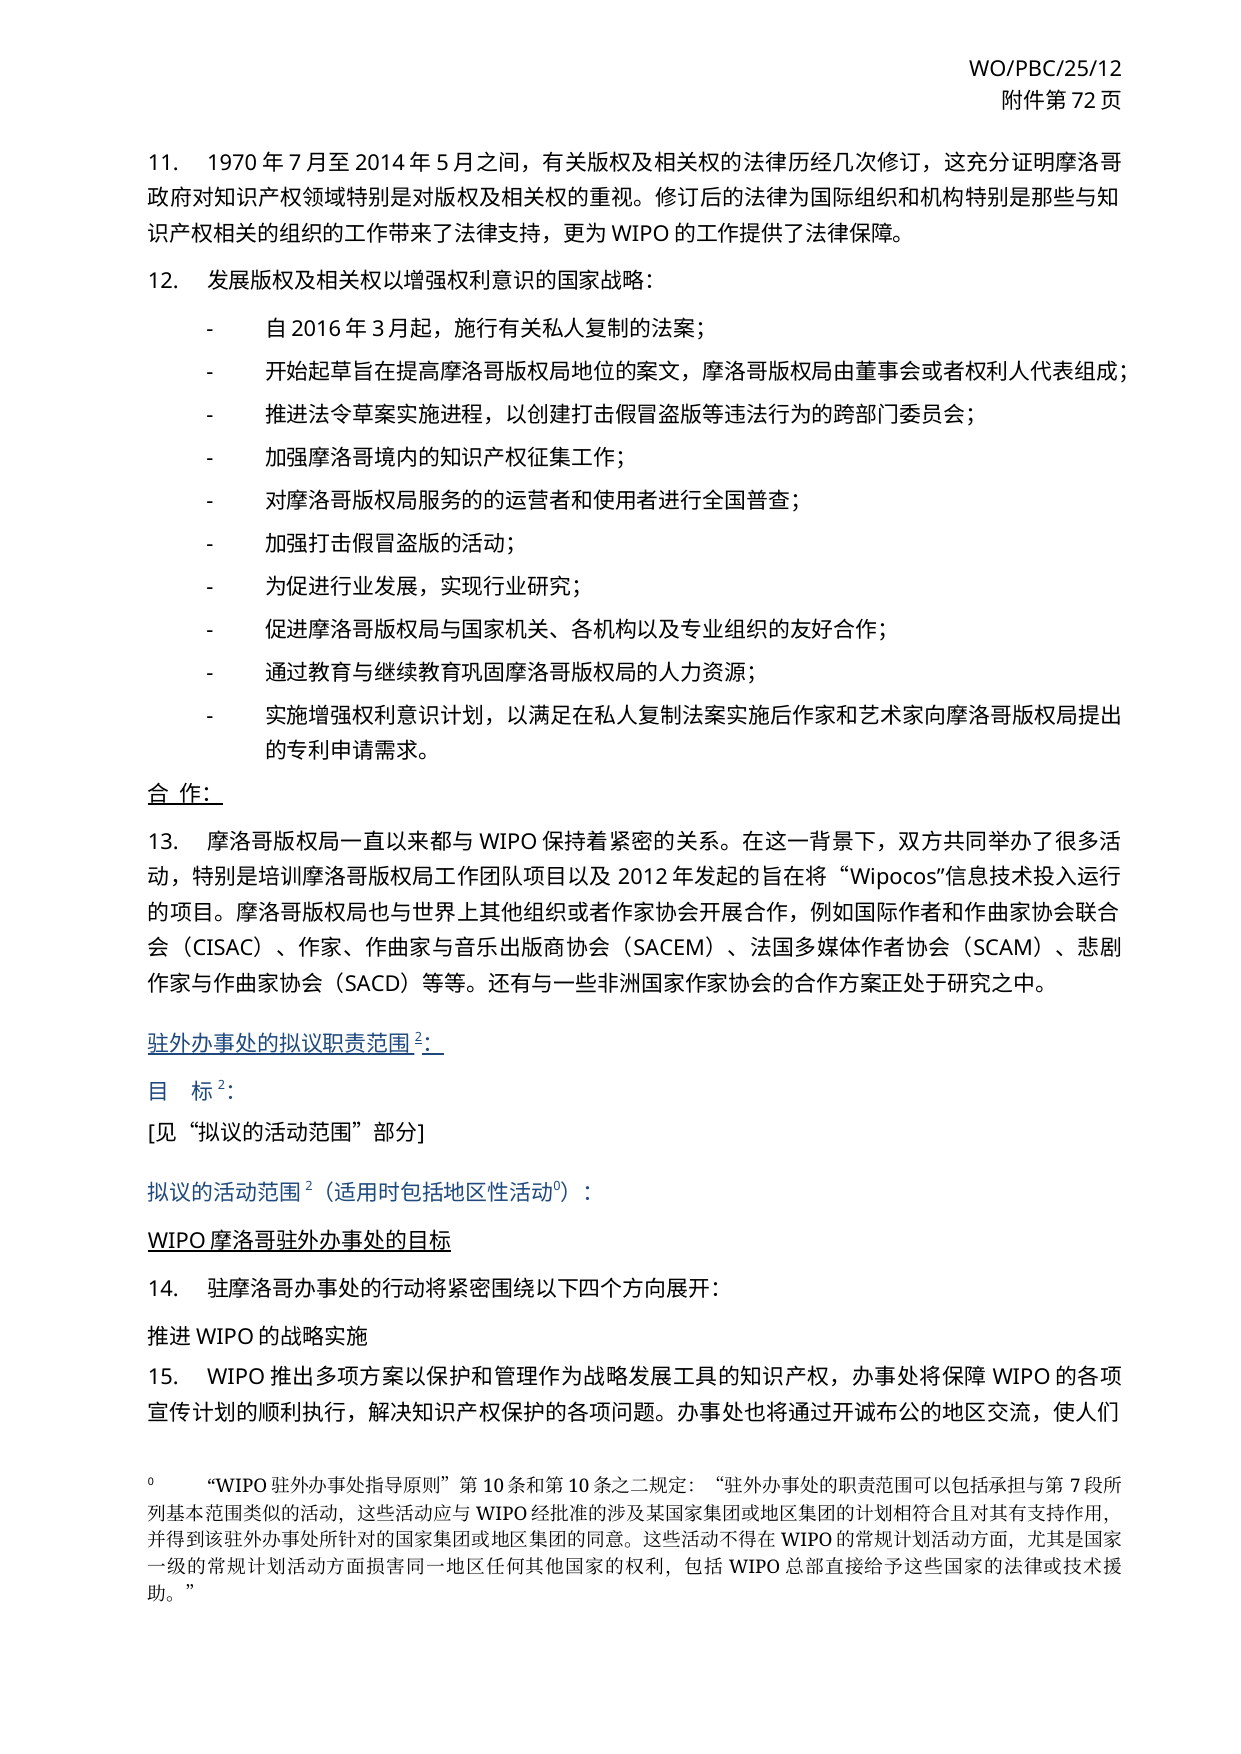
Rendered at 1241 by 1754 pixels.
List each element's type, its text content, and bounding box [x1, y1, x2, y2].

list 驻摩洛哥办事处的行动将紧密围绕以下四个方向展开： [148, 1267, 1122, 1302]
text - 加强打击假冒盗版的活动； [206, 522, 1122, 558]
text - 实施增强权利意识计划，以满足在私人复制法案实施后作家和艺术家向摩洛哥版权局提出的专利申请需求。 [206, 694, 1122, 765]
text - 对摩洛哥版权局服务的的运营者和使用者进行全国普查； [206, 479, 1122, 515]
text - 促进摩洛哥版权局与国家机关、各机构以及专业组织的友好合作； [206, 608, 1122, 643]
list 发展版权及相关权以增强权利意识的国家战略： [148, 260, 1122, 295]
list 1970年7月至2014年5月之间，有关版权及相关权的法律历经几次修订，这充分证明摩洛哥政府对知识产权领域特别是对版权及相关权的重视。修订后的法律为国际组织和机构特别是那些与知识产权相关的组织的工作带来了法律支持，更为WIPO的工作提供了法律保障。 [148, 141, 1122, 247]
list 摩洛哥版权局一直以来都与WIPO保持着紧密的关系。在这一背景下，双方共同举办了很多活动，特别是培训摩洛哥版权局工作团队项目以及2012年发起的旨在将“Wipocos”信息技术投入运行的项目。摩洛哥版权局也与世界上其他组织或者作家协会开展合作，例如国际作者和作曲家协会联合会（CISAC）、作家、作曲家与音乐出版商协会（SACEM）、法国多媒体作者协会（SCAM）、悲剧作家与作曲家协会（SACD）等等。还有与一些非洲国家作家协会的合作方案正处于研究之中。 [148, 820, 1122, 997]
text - 自2016年3月起，施行有关私人复制的法案； [206, 308, 1122, 343]
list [148, 1356, 1122, 1426]
text [见“拟议的活动范围”部分] [148, 1111, 1122, 1146]
text 拟议的活动范围2（适用时包括地区性活动）： [148, 1171, 1122, 1207]
text - 推进法令草案实施进程，以创建打击假冒盗版等违法行为的跨部门委员会； [206, 393, 1122, 429]
text - 加强摩洛哥境内的知识产权征集工作； [206, 436, 1122, 472]
text 驻外办事处的拟议职责范围2： [148, 1022, 1122, 1058]
text 合 作： [148, 772, 1122, 808]
list WIPO摩洛哥驻外办事处的目标 [148, 1219, 1122, 1254]
text - 通过教育与继续教育巩固摩洛哥版权局的人力资源； [206, 651, 1122, 686]
list 推进WIPO的战略实施 [148, 1315, 1122, 1350]
text - 为促进行业发展，实现行业研究； [206, 565, 1122, 601]
text 目 标2： [148, 1070, 1122, 1106]
text - 开始起草旨在提高摩洛哥版权局地位的案文，摩洛哥版权局由董事会或者权利人代表组成； [206, 351, 1122, 386]
